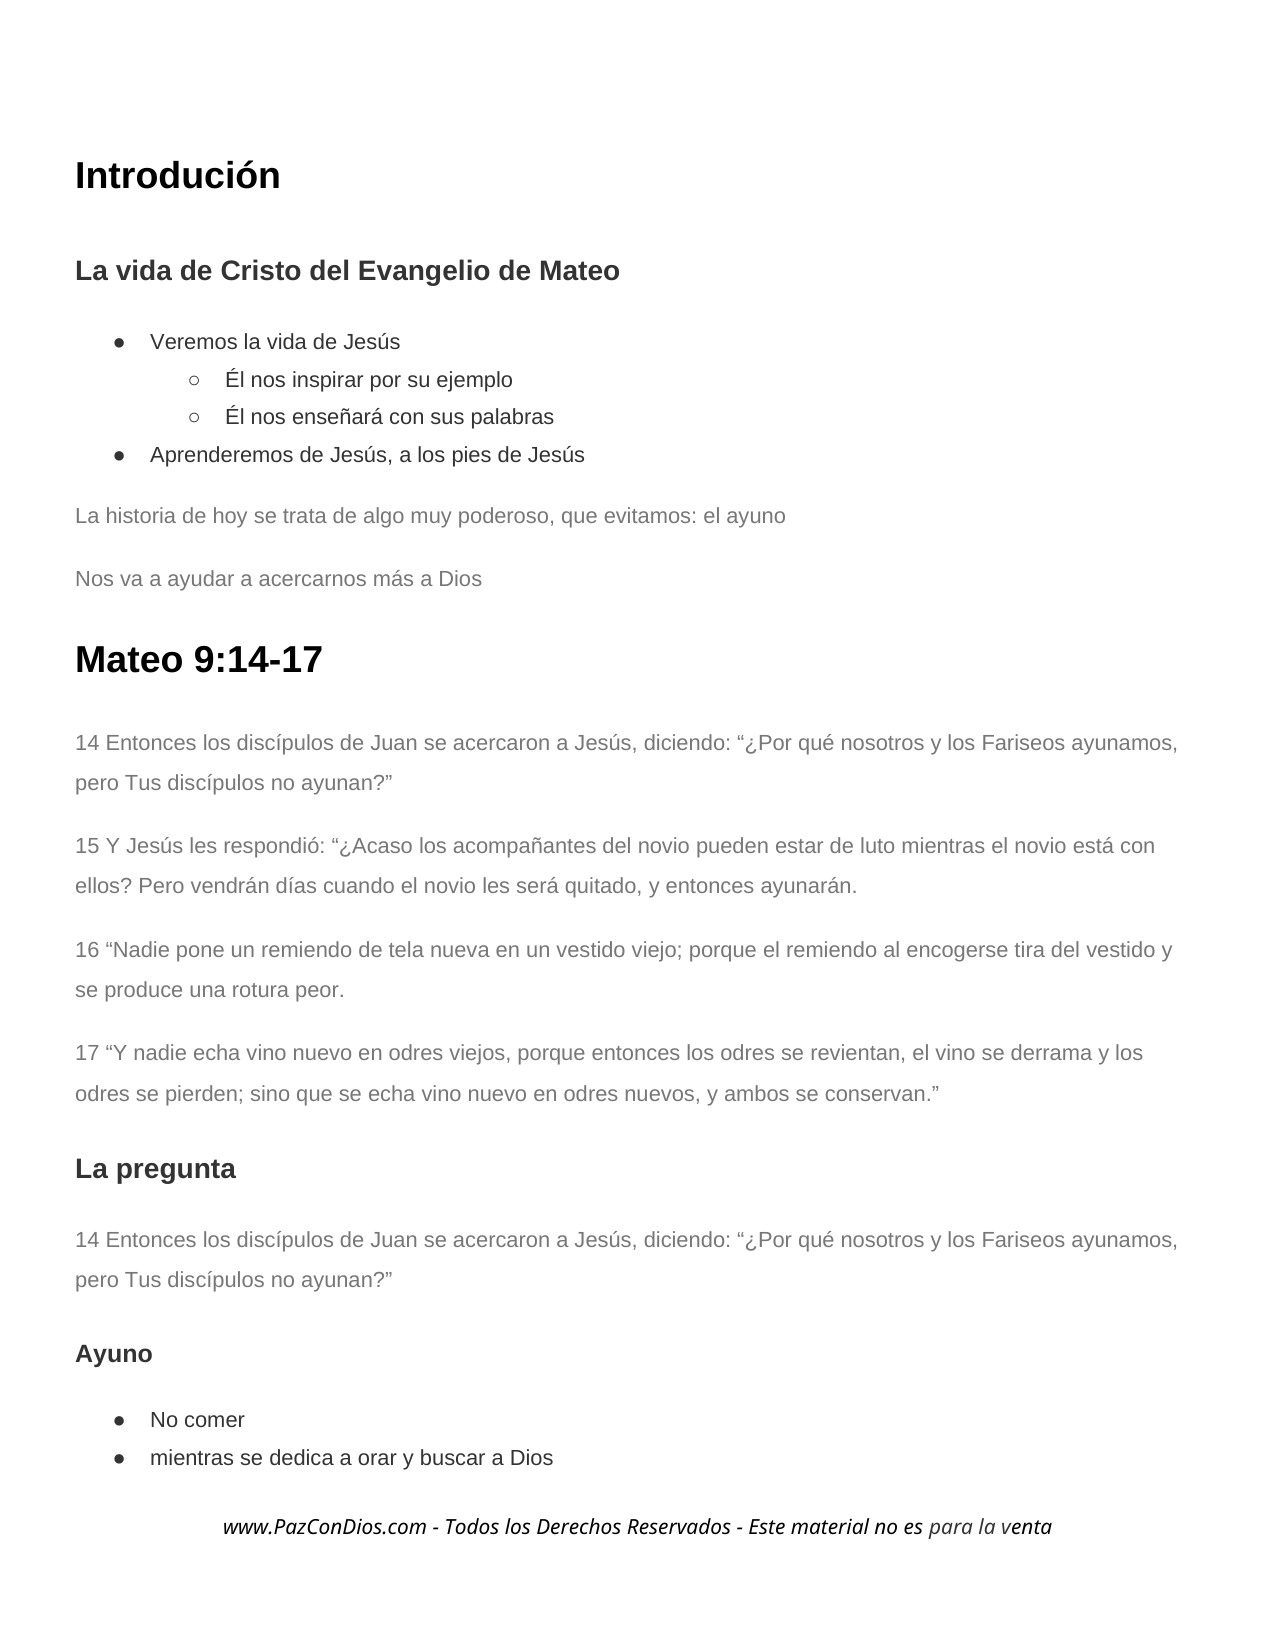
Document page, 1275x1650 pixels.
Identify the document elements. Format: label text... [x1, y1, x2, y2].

list Veremos la vida de Jesús [150, 329, 1200, 354]
text 15 Y Jesús les respondió: “¿Acaso los acompañantes del novio pueden estar de luto mientras el novio está con ellos? Pero vendrán días cuando el novio les será quitado, y entonces ayunarán. [75, 833, 1200, 898]
text Nos va a ayudar a acercarnos más a Dios [75, 566, 1200, 591]
text 14 Entonces los discípulos de Juan se acercaron a Jesús, diciendo: “¿Por qué nosotros y los Fariseos ayunamos, pero Tus discípulos no ayunan?” [75, 1227, 1200, 1292]
list mientras se dedica a orar y buscar a Dios [150, 1445, 1200, 1470]
list No comer [112, 1407, 1200, 1433]
text 17 “Y nadie echa vino nuevo en odres viejos, porque entonces los odres se revientan, el vino se derrama y los odres se pierden; sino que se echa vino nuevo en odres nuevos, y ambos se conservan.” [75, 1040, 1200, 1106]
subtitle Ayuno [75, 1338, 1200, 1367]
list Él nos enseñará con sus palabras [225, 404, 1200, 429]
subtitle Mateo 9:14-17 [75, 638, 1200, 681]
subtitle Introdución [75, 154, 1200, 197]
list Aprenderemos de Jesús, a los pies de Jesús [150, 442, 1200, 467]
text 14 Entonces los discípulos de Juan se acercaron a Jesús, diciendo: “¿Por qué nosotros y los Fariseos ayunamos, pero Tus discípulos no ayunan?” [75, 729, 1200, 795]
text La historia de hoy se trata de algo muy poderoso, que evitamos: el ayuno [75, 503, 1200, 528]
subtitle La vida de Cristo del Evangelio de Mateo [75, 254, 1200, 286]
text 16 “Nadie pone un remiendo de tela nueva en un vestido viejo; porque el remiendo al encogerse tira del vestido y se produce una rotura peor. [75, 937, 1200, 1002]
list Él nos inspirar por su ejemplo [225, 366, 1200, 392]
subtitle La pregunta [75, 1152, 1200, 1184]
